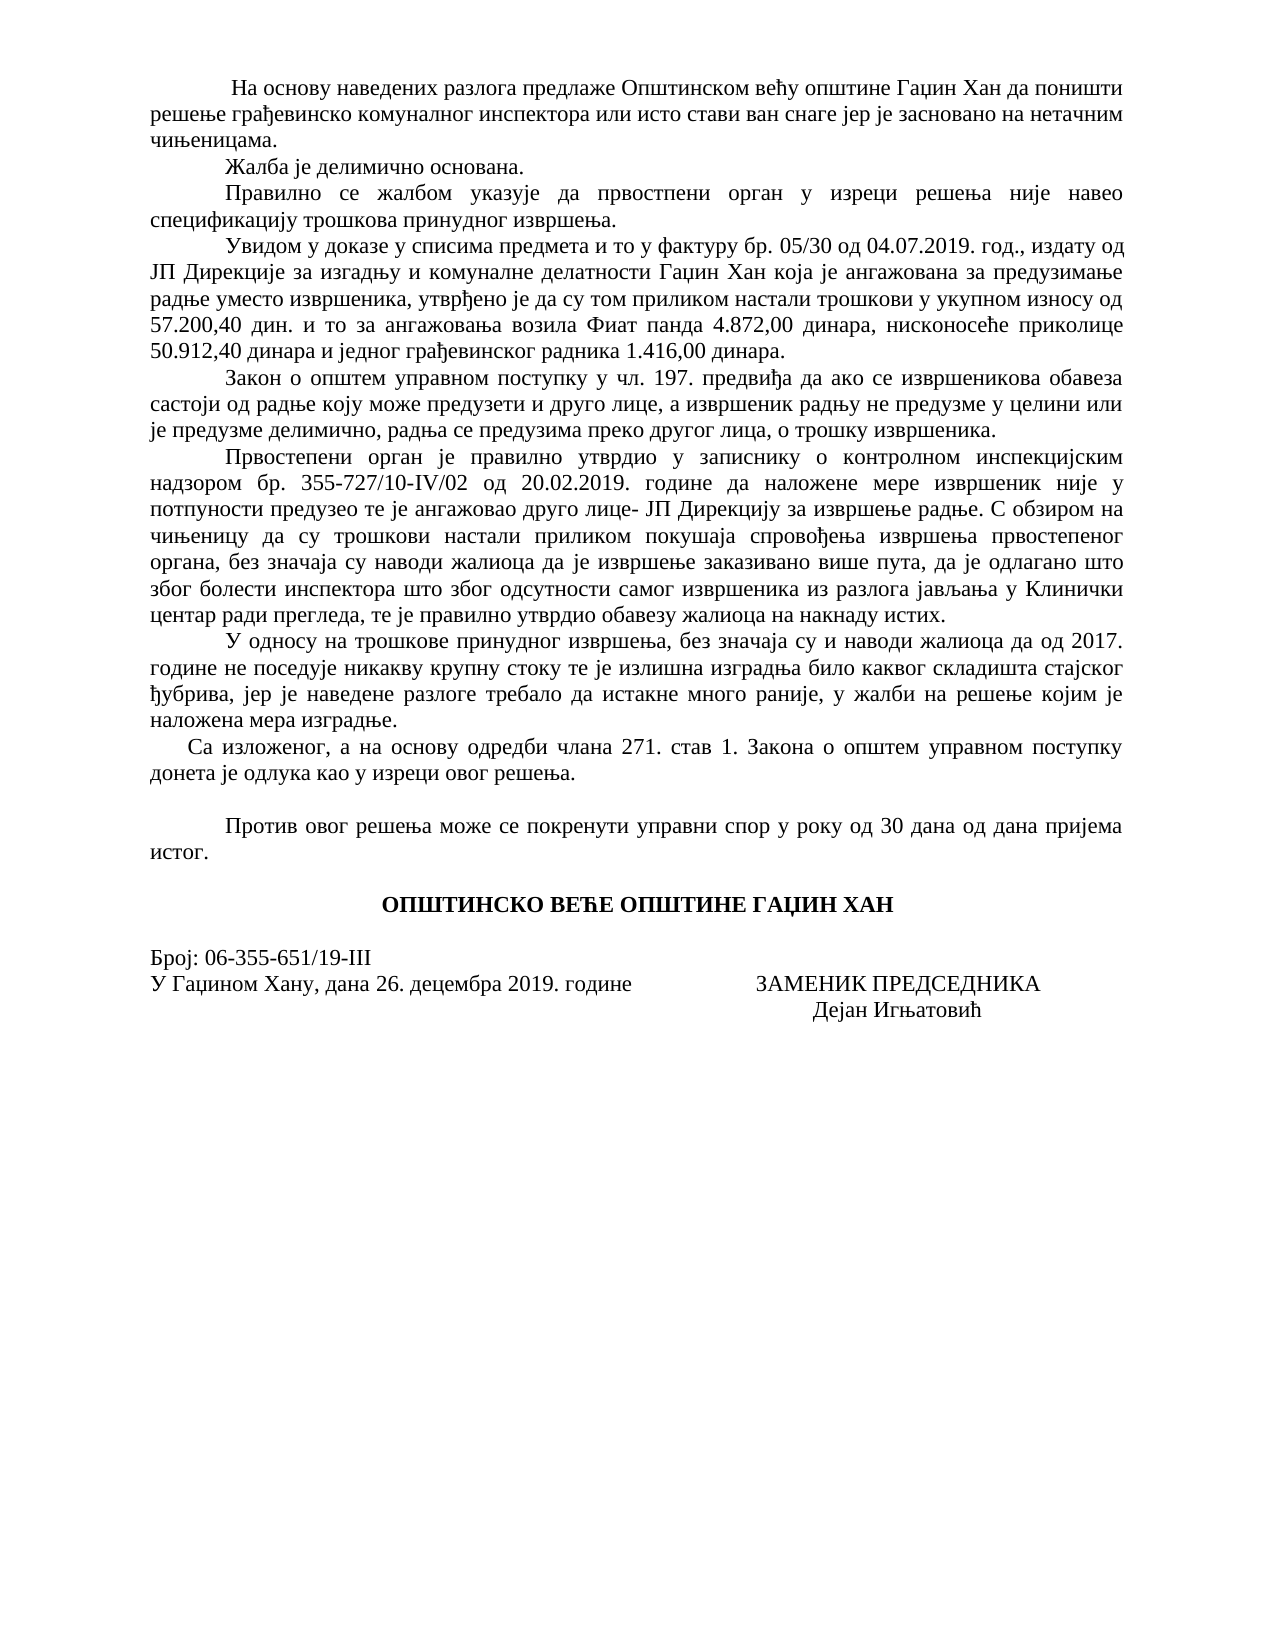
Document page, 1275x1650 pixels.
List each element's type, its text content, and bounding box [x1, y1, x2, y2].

text Жалба је делимично основана. [150, 153, 1125, 179]
text Увидом у доказе у списима предмета и то у фактуру бр. 05/30 од 04.07.2019. год., издату од ЈП Дирекције за изгадњу и комуналне делатности Гаџин Хан која је ангажована за предузимање радње уместо извршеника, утврђено је да су том приликом настали трошкови у укупном износу од 57.200,40 дин. и то за ангажовања возила Фиат панда 4.872,00 динара, нисконосеће приколице 50.912,40 динара и једног грађевинског радника 1.416,00 динара. [150, 232, 1125, 364]
text Дејан Игњатовић [150, 996, 1125, 1023]
text Са изложеног, а на основу одредби члана 271. став 1. Закона о општем управном поступку донета је одлука као у изреци овог решења. [150, 733, 1125, 785]
text У Гаџином Хану, дана 26. децембра 2019. године ЗАМЕНИК ПРЕДСЕДНИКА [150, 970, 1125, 996]
text Закон о општем управном поступку у чл. 197. предвиђа да ако се извршеникова обавеза састоји од радње коју може предузети и друго лице, а извршеник радњу не предузме у целини или је предузме делимично, радња се предузима преко другог лица, о трошку извршеника. [150, 364, 1125, 443]
text У односу на трошкове принудног извршења, без значаја су и наводи жалиоца да од 2017. године не поседује никакву крупну стоку те је излишна изградња било каквог складишта стајског ђубрива, јер је наведене разлоге требало да истакне много раније, у жалби на решење којим је наложена мера изградње. [150, 627, 1125, 733]
text ОПШТИНСКО ВЕЋЕ ОПШТИНЕ ГАЏИН ХАН [150, 891, 1125, 917]
text Против овог решења може се покренути управни спор у року од 30 дана од дана пријема истог. [150, 812, 1125, 864]
text Број: 06-355-651/19-III [150, 943, 1125, 970]
text На основу наведених разлога предлаже Општинском већу општине Гаџин Хан да поништи решење грађевинско комуналног инспектора или исто стави ван снаге јер је засновано на нетачним чињеницама. [150, 74, 1125, 153]
text Првостепени орган је правилно утврдио у записнику о контролном инспекцијским надзором бр. 355-727/10-IV/02 од 20.02.2019. године да наложене мере извршеник није у потпуности предузео те је ангажовао друго лице- ЈП Дирекцију за извршење радње. С обзиром на чињеницу да су трошкови настали приликом покушаја спровођења извршења првостепеног органа, без значаја су наводи жалиоца да је извршење заказивано више пута, да је одлагано што због болести инспектора што због одсутности самог извршеника из разлога јављања у Клинички центар ради прегледа, те је правилно утврдио обавезу жалиоца на накнаду истих. [150, 443, 1125, 627]
text Правилно се жалбом указује да првостпени орган у изреци решења није навео спецификацију трошкова принудног извршења. [150, 179, 1125, 232]
